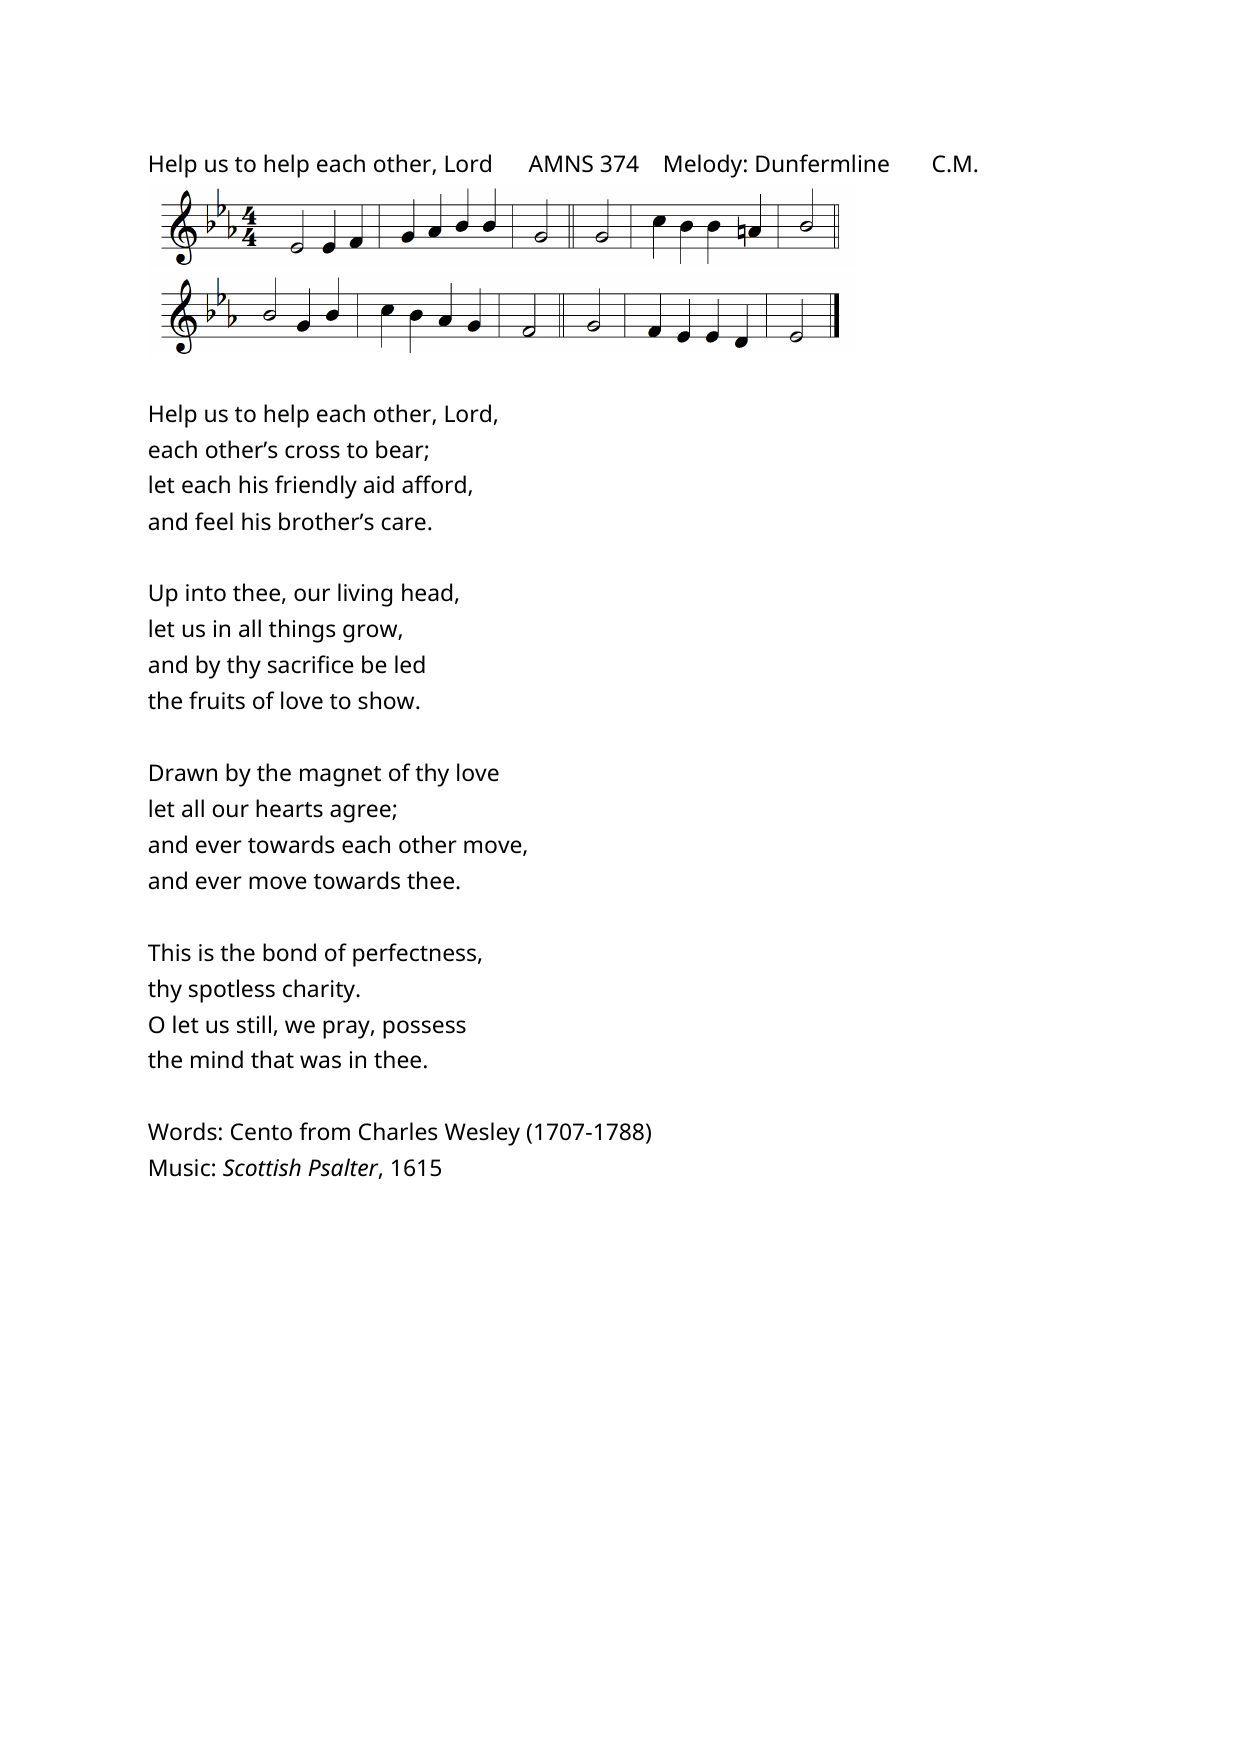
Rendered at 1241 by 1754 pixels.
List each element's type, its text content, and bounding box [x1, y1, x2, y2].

text Help us to help each other, Lord, each other’s cross to bear; let each his friendly aid afford, and feel his brother’s care. [148, 398, 1093, 537]
text Music: Scottish Psalter, 1615 [148, 1152, 1093, 1183]
picture [147, 183, 857, 269]
text Up into thee, our living head, let us in all things grow, and by thy sacrifice be led the fruits of love to show. [148, 577, 1093, 716]
text This is the bond of perfectness, thy spotless charity. O let us still, we pray, possess the mind that was in thee. [148, 937, 1093, 1076]
text Help us to help each other, Lord AMNS 374 Melody: Dunfermline C.M. [148, 148, 1093, 179]
text Drawn by the magnet of thy love let all our hearts agree; and ever towards each other move, and ever move towards thee. [148, 757, 1093, 896]
text Words: Cento from Charles Wesley (1707-1788) [148, 1116, 1093, 1148]
picture [147, 272, 857, 358]
